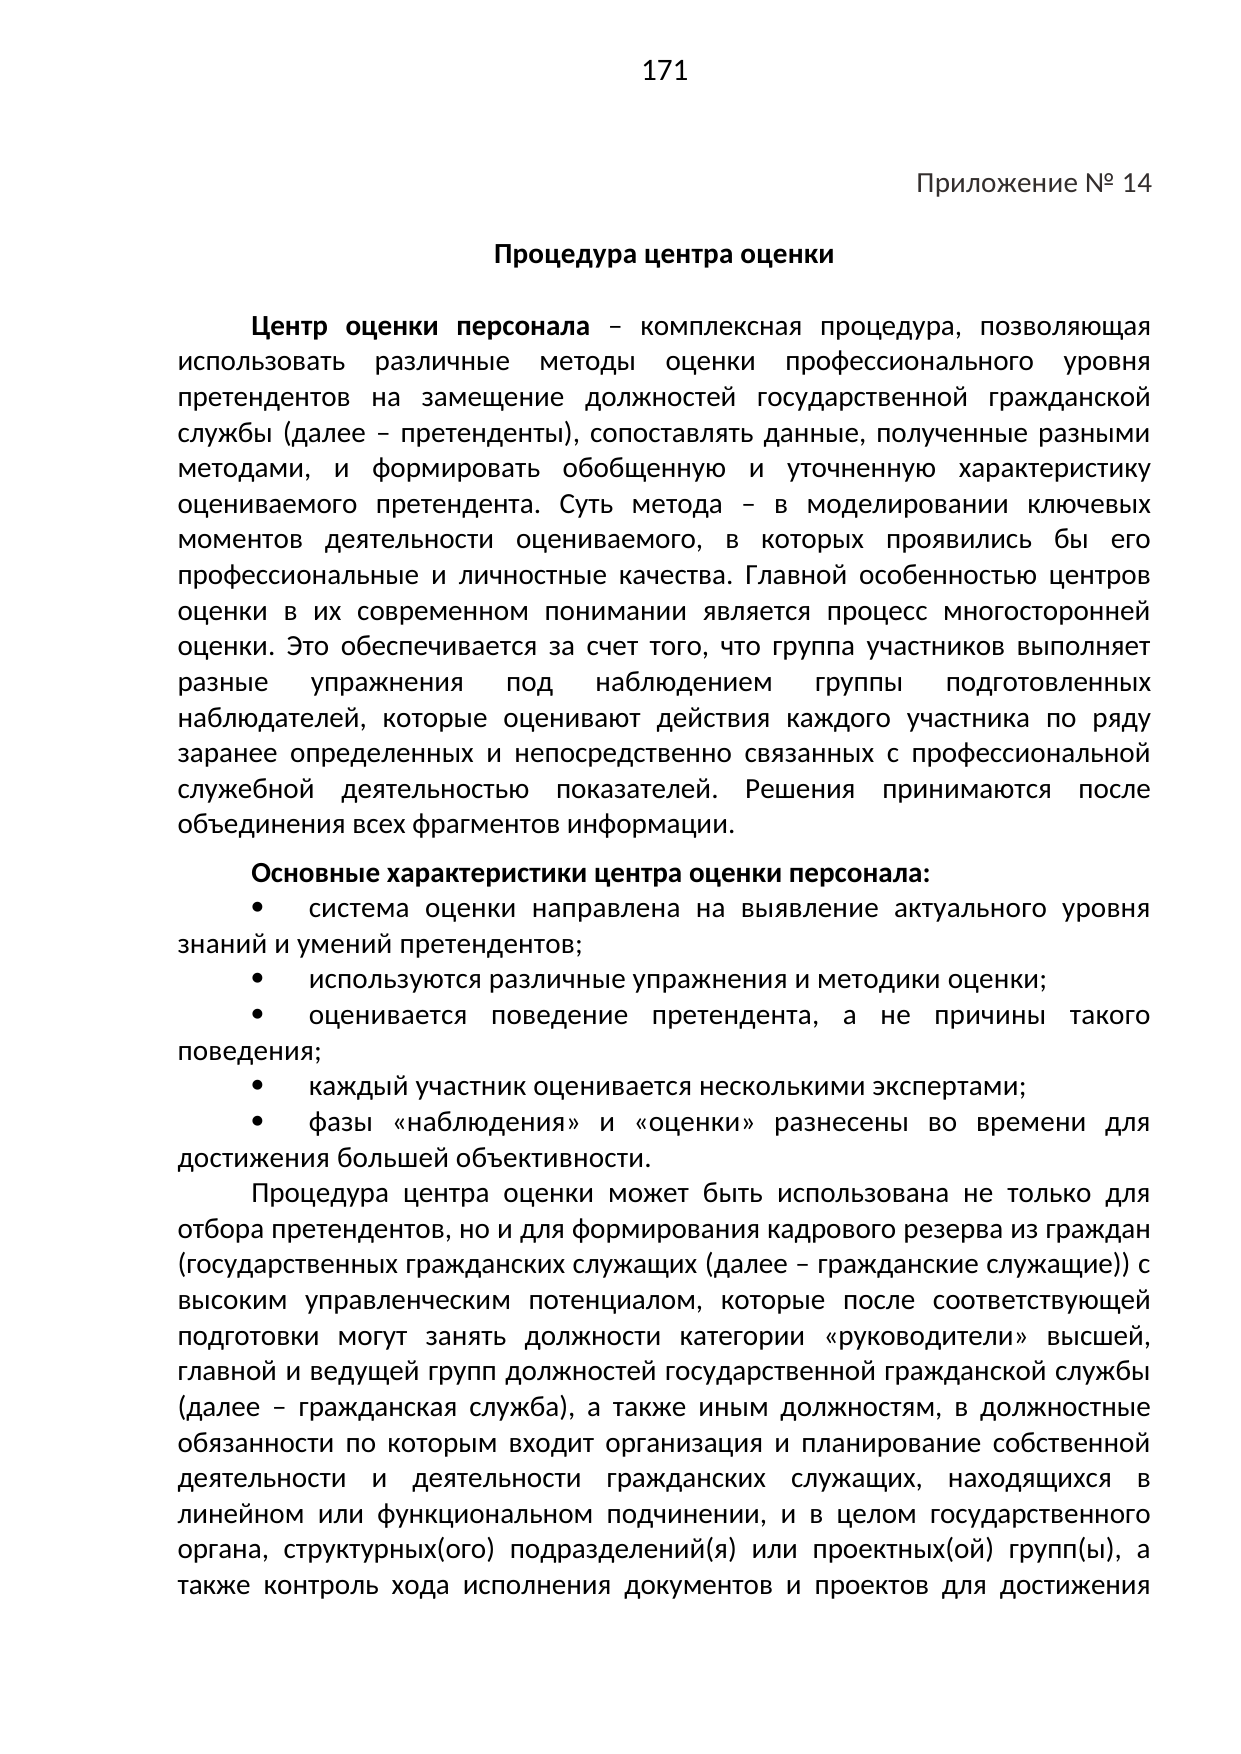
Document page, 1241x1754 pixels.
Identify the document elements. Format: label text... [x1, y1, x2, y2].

list используются различные упражнения и методики оценки; [177, 961, 1152, 996]
list фазы «наблюдения» и «оценки» разнесены во времени для достижения большей объективности. [177, 1103, 1152, 1174]
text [177, 1174, 1152, 1602]
text Центр оценки персонала – комплексная процедура, позволяющая использовать различные методы оценки профессионального уровня претендентов на замещение должностей государственной гражданской службы (далее – претенденты), сопоставлять данные, полученные разными методами, и формировать обобщенную и уточненную характеристику оцениваемого претендента. Суть метода – в моделировании ключевых моментов деятельности оцениваемого, в которых проявились бы его профессиональные и личностные качества. Главной особенностью центров оценки в их современном понимании является процесс многосторонней оценки. Это обеспечивается за счет того, что группа участников выполняет разные упражнения под наблюдением группы подготовленных наблюдателей, которые оценивают действия каждого участника по ряду заранее определенных и непосредственно связанных с профессиональной служебной деятельностью показателей. Решения принимаются после объединения всех фрагментов информации. [177, 307, 1152, 841]
list каждый участник оценивается несколькими экспертами; [177, 1067, 1152, 1103]
list оценивается поведение претендента, а не причины такого поведения; [177, 996, 1152, 1067]
text Процедура центра оценки [177, 236, 1152, 271]
text Приложение № 14 [177, 164, 1152, 200]
list система оценки направлена на выявление актуального уровня знаний и умений претендентов; [177, 889, 1152, 961]
text Основные характеристики центра оценки персонала: [177, 854, 1152, 889]
